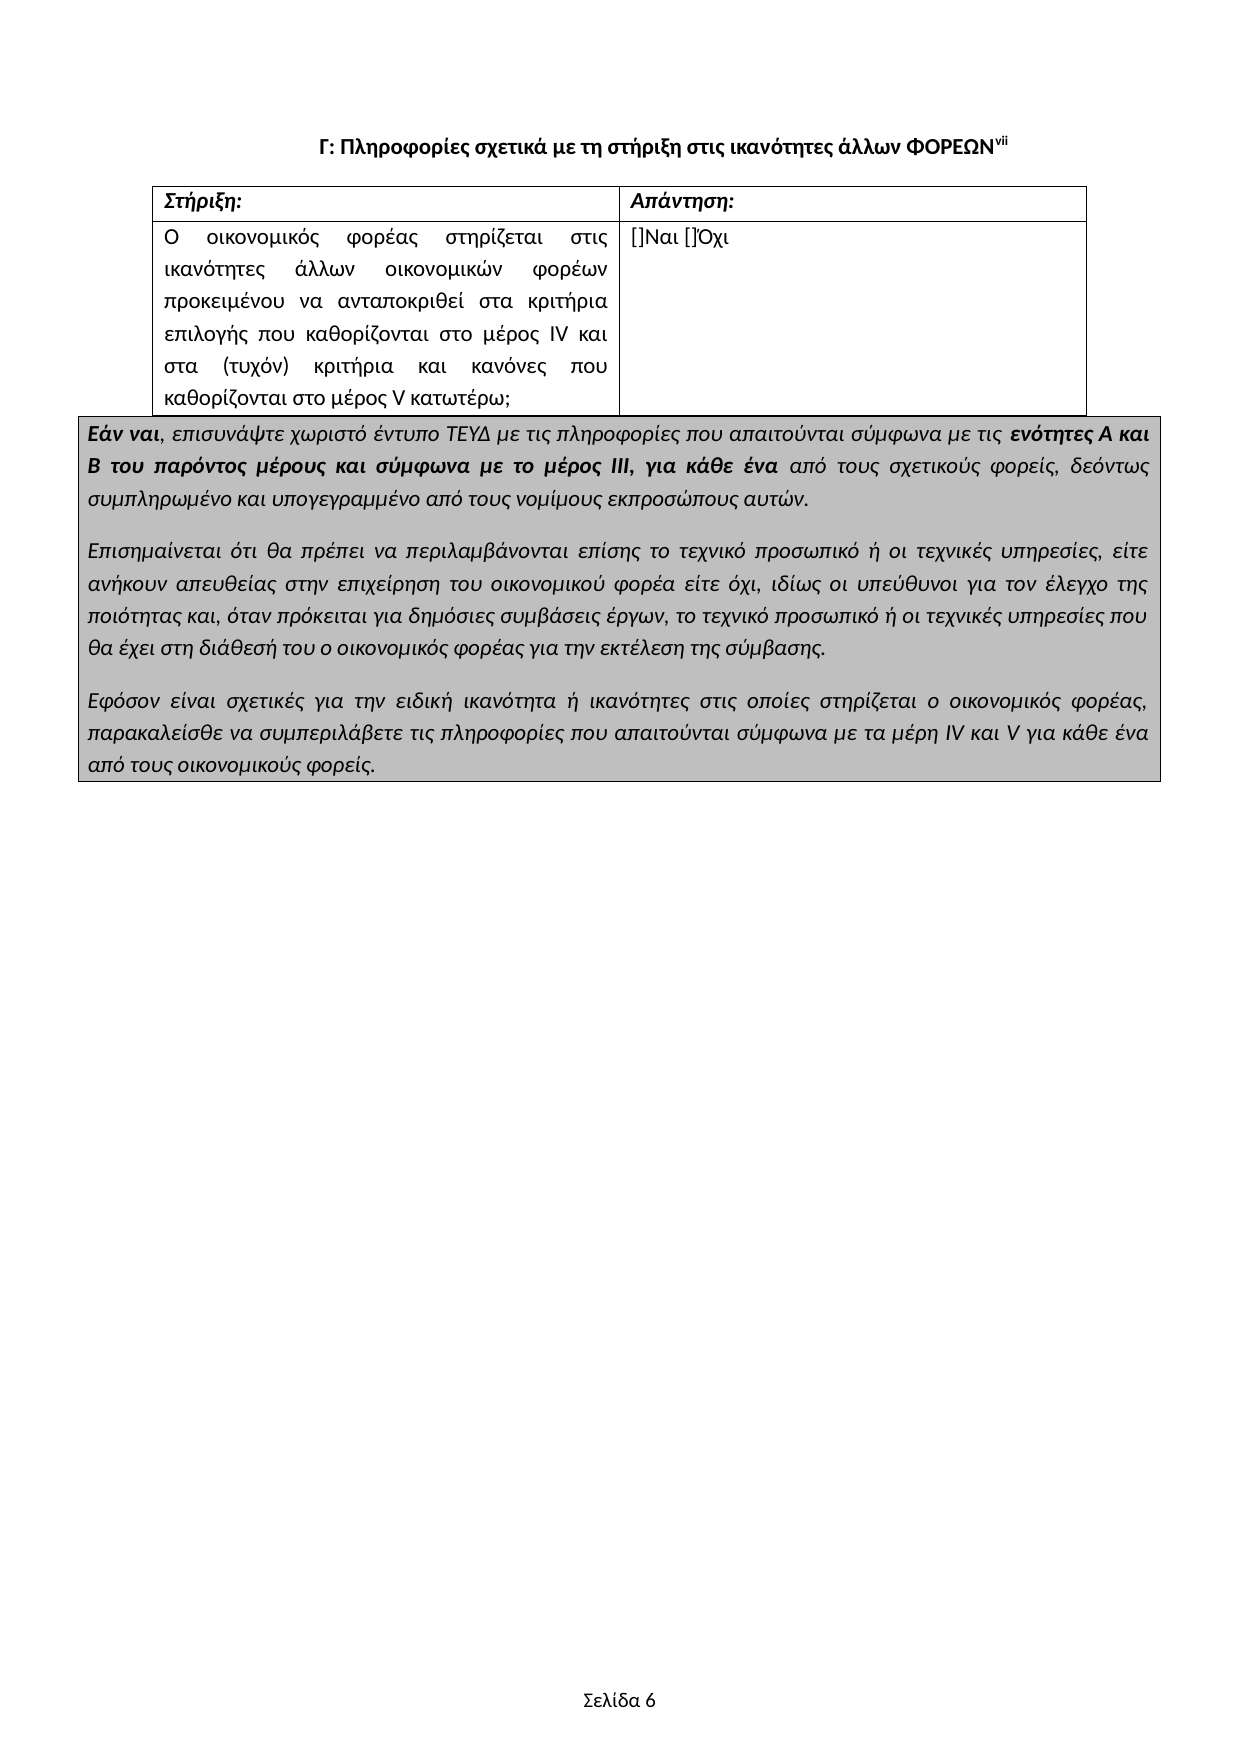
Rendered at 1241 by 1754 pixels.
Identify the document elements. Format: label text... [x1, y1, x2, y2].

text Επισημαίνεται ότι θα πρέπει να περιλαμβάνονται επίσης το τεχνικό προσωπικό ή οι τεχνικές υπηρεσίες, είτε ανήκουν απευθείας στην επιχείρηση του οικονομικού φορέα είτε όχι, ιδίως οι υπεύθυνοι για τον έλεγχο της ποιότητας και, όταν πρόκειται για δημόσιες συμβάσεις έργων, το τεχνικό προσωπικό ή οι τεχνικές υπηρεσίες που θα έχει στη διάθεσή του ο οικονομικός φορέας για την εκτέλεση της σύμβασης. [79, 533, 1160, 661]
table_header Απάντηση: [620, 187, 1086, 221]
table_cell []Ναι []Όχι [620, 222, 1086, 415]
text Εφόσον είναι σχετικές για την ειδική ικανότητα ή ικανότητες στις οποίες στηρίζεται ο οικονομικός φορέας, παρακαλείσθε να συμπεριλάβετε τις πληροφορίες που απαιτούνται σύμφωνα με τα μέρη IV και V για κάθε ένα από τους οικονομικούς φορείς. [79, 683, 1160, 781]
text Εάν ναι, επισυνάψτε χωριστό έντυπο ΤΕΥΔ με τις πληροφορίες που απαιτούνται σύμφωνα με τις ενότητες Α και Β του παρόντος μέρους και σύμφωνα με το μέρος ΙΙΙ, για κάθε ένα από τους σχετικούς φορείς, δεόντως συμπληρωμένο και υπογεγραμμένο από τους νομίμους εκπροσώπους αυτών. [79, 417, 1160, 512]
table_cell Ο οικονομικός φορέας στηρίζεται στις ικανότητες άλλων οικονομικών φορέων προκειμένου να ανταποκριθεί στα κριτήρια επιλογής που καθορίζονται στο μέρος IV και στα (τυχόν) κριτήρια και κανόνες που καθορίζονται στο μέρος V κατωτέρω; [153, 222, 619, 415]
table_header Στήριξη: [153, 187, 619, 221]
text Γ: Πληροφορίες σχετικά με τη στήριξη στις ικανότητες άλλων ΦΟΡΕΩΝ [176, 132, 1152, 161]
